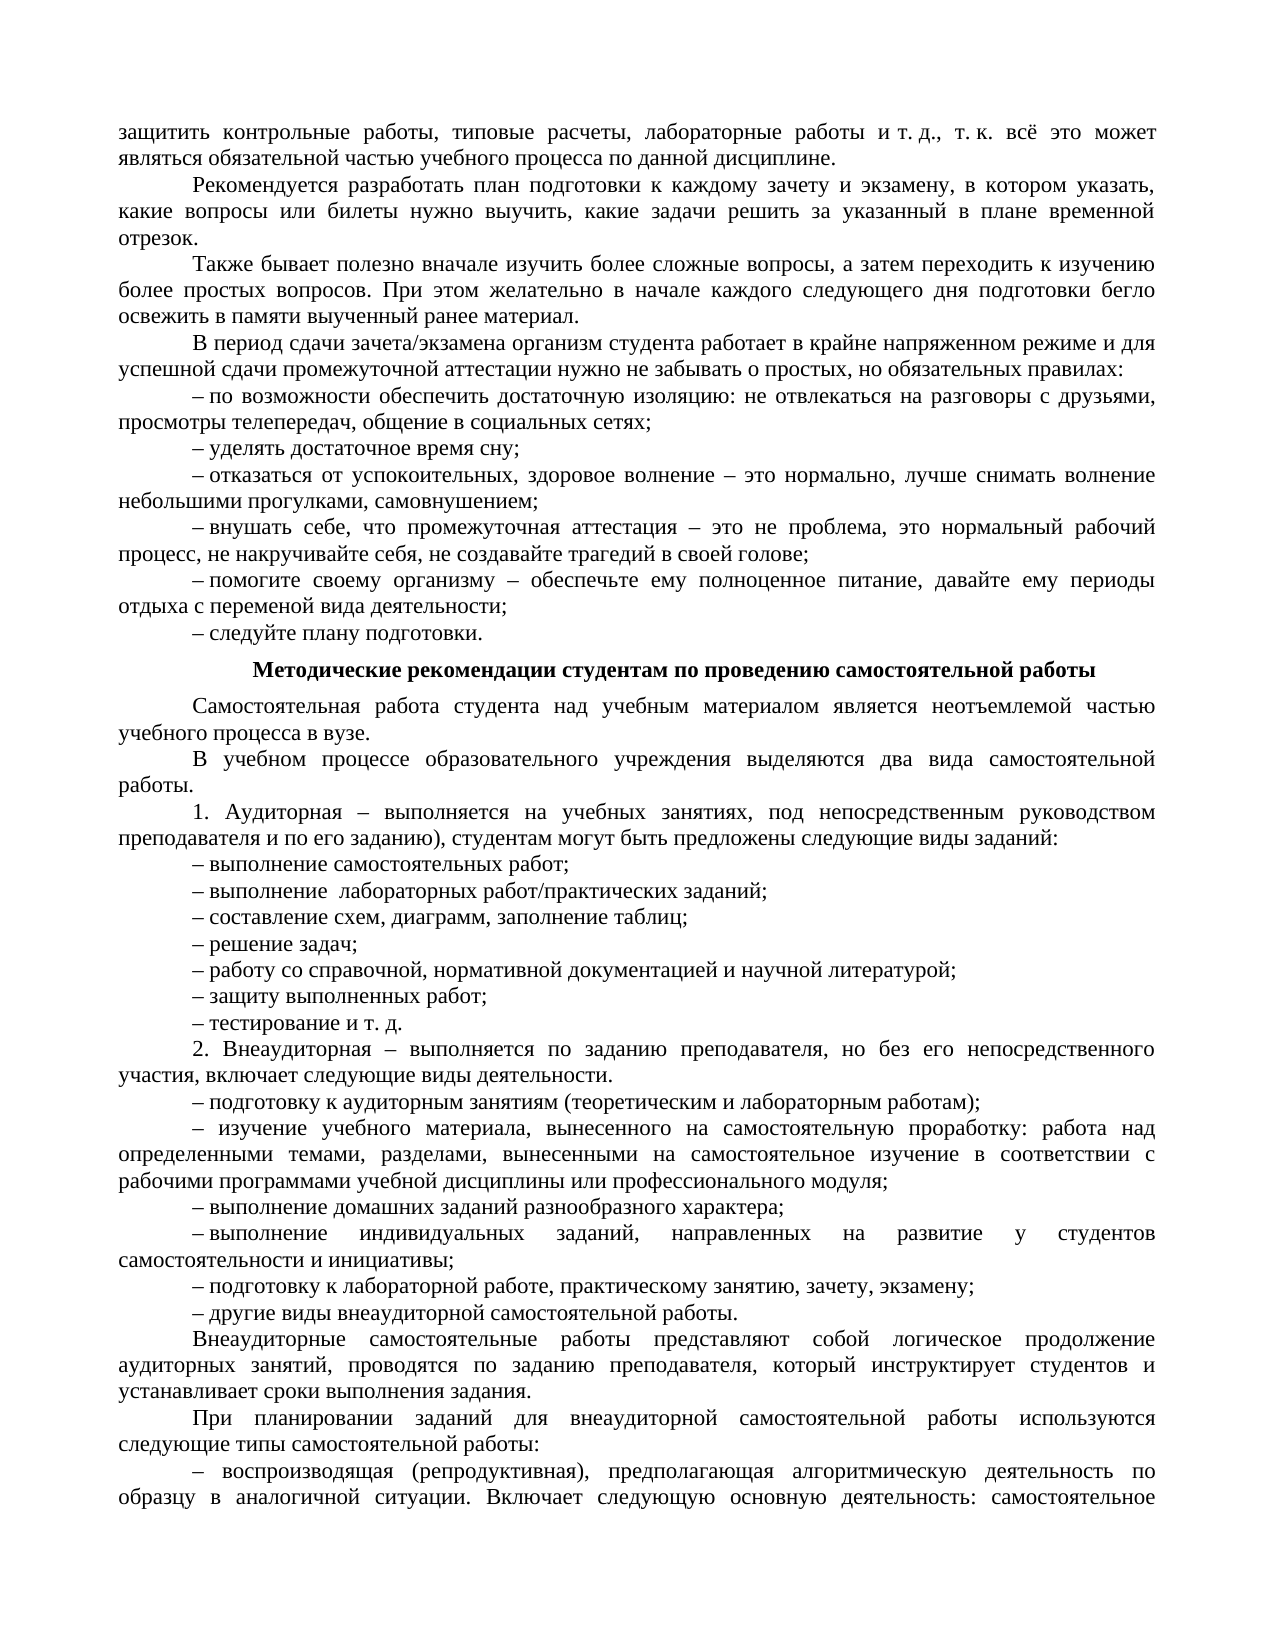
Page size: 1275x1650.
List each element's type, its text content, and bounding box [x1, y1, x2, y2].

text – выполнение индивидуальных заданий, направленных на развитие у студентов самостоятельности и инициативы; [118, 1219, 1157, 1272]
text – выполнение самостоятельных работ; [118, 851, 1157, 877]
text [118, 1457, 1157, 1509]
text – уделять достаточное время сну; [118, 434, 1157, 461]
text – составление схем, диаграмм, заполнение таблиц; [118, 903, 1157, 929]
text – защиту выполненных работ; [118, 982, 1157, 1009]
text – тестирование и т. д. [118, 1009, 1157, 1035]
text – подготовку к лабораторной работе, практическому занятию, зачету, экзамену; [118, 1272, 1157, 1298]
text 1. Аудиторная – выполняется на учебных занятиях, под непосредственным руководством преподавателя и по его заданию), студентам могут быть предложены следующие виды заданий: [118, 798, 1157, 851]
text В период сдачи зачета/экзамена организм студента работает в крайне напряженном режиме и для успешной сдачи промежуточной аттестации нужно не забывать о простых, но обязательных правилах: [118, 329, 1157, 382]
text – помогите своему организму – обеспечьте ему полноценное питание, давайте ему периоды отдыха с переменой вида деятельности; [118, 566, 1157, 619]
text – работу со справочной, нормативной документацией и научной литературой; [118, 956, 1157, 982]
text Методические рекомендации студентам по проведению самостоятельной работы [118, 656, 1157, 682]
text Рекомендуется разработать план подготовки к каждому зачету и экзамену, в котором указать, какие вопросы или билеты нужно выучить, какие задачи решить за указанный в плане временной отрезок. [118, 171, 1157, 250]
text Также бывает полезно вначале изучить более сложные вопросы, а затем переходить к изучению более простых вопросов. При этом желательно в начале каждого следующего дня подготовки бегло освежить в памяти выученный ранее материал. [118, 250, 1157, 329]
text – отказаться от успокоительных, здоровое волнение – это нормально, лучше снимать волнение небольшими прогулками, самовнушением; [118, 461, 1157, 513]
text Самостоятельная работа студента над учебным материалом является неотъемлемой частью учебного процесса в вузе. [118, 692, 1157, 745]
text – подготовку к аудиторным занятиям (теоретическим и лабораторным работам); [118, 1088, 1157, 1114]
text – выполнение домашних заданий разнообразного характера; [118, 1193, 1157, 1219]
text – следуйте плану подготовки. [118, 619, 1157, 645]
text – выполнение лабораторных работ/практических заданий; [118, 877, 1157, 903]
text – изучение учебного материала, вынесенного на самостоятельную проработку: работа над определенными темами, разделами, вынесенными на самостоятельное изучение в соответствии с рабочими программами учебной дисциплины или профессионального модуля; [118, 1114, 1157, 1193]
text – по возможности обеспечить достаточную изоляцию: не отвлекаться на разговоры с друзьями, просмотры телепередач, общение в социальных сетях; [118, 382, 1157, 434]
text 2. Внеаудиторная – выполняется по заданию преподавателя, но без его непосредственного участия, включает следующие виды деятельности. [118, 1035, 1157, 1088]
text – решение задач; [118, 929, 1157, 956]
text – другие виды внеаудиторной самостоятельной работы. [118, 1298, 1157, 1325]
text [118, 118, 1157, 171]
text В учебном процессе образовательного учреждения выделяются два вида самостоятельной работы. [118, 745, 1157, 798]
text При планировании заданий для внеаудиторной самостоятельной работы используются следующие типы самостоятельной работы: [118, 1404, 1157, 1457]
text – внушать себе, что промежуточная аттестация – это не проблема, это нормальный рабочий процесс, не накручивайте себя, не создавайте трагедий в своей голове; [118, 513, 1157, 566]
text Внеаудиторные самостоятельные работы представляют собой логическое продолжение аудиторных занятий, проводятся по заданию преподавателя, который инструктирует студентов и устанавливает сроки выполнения задания. [118, 1325, 1157, 1404]
